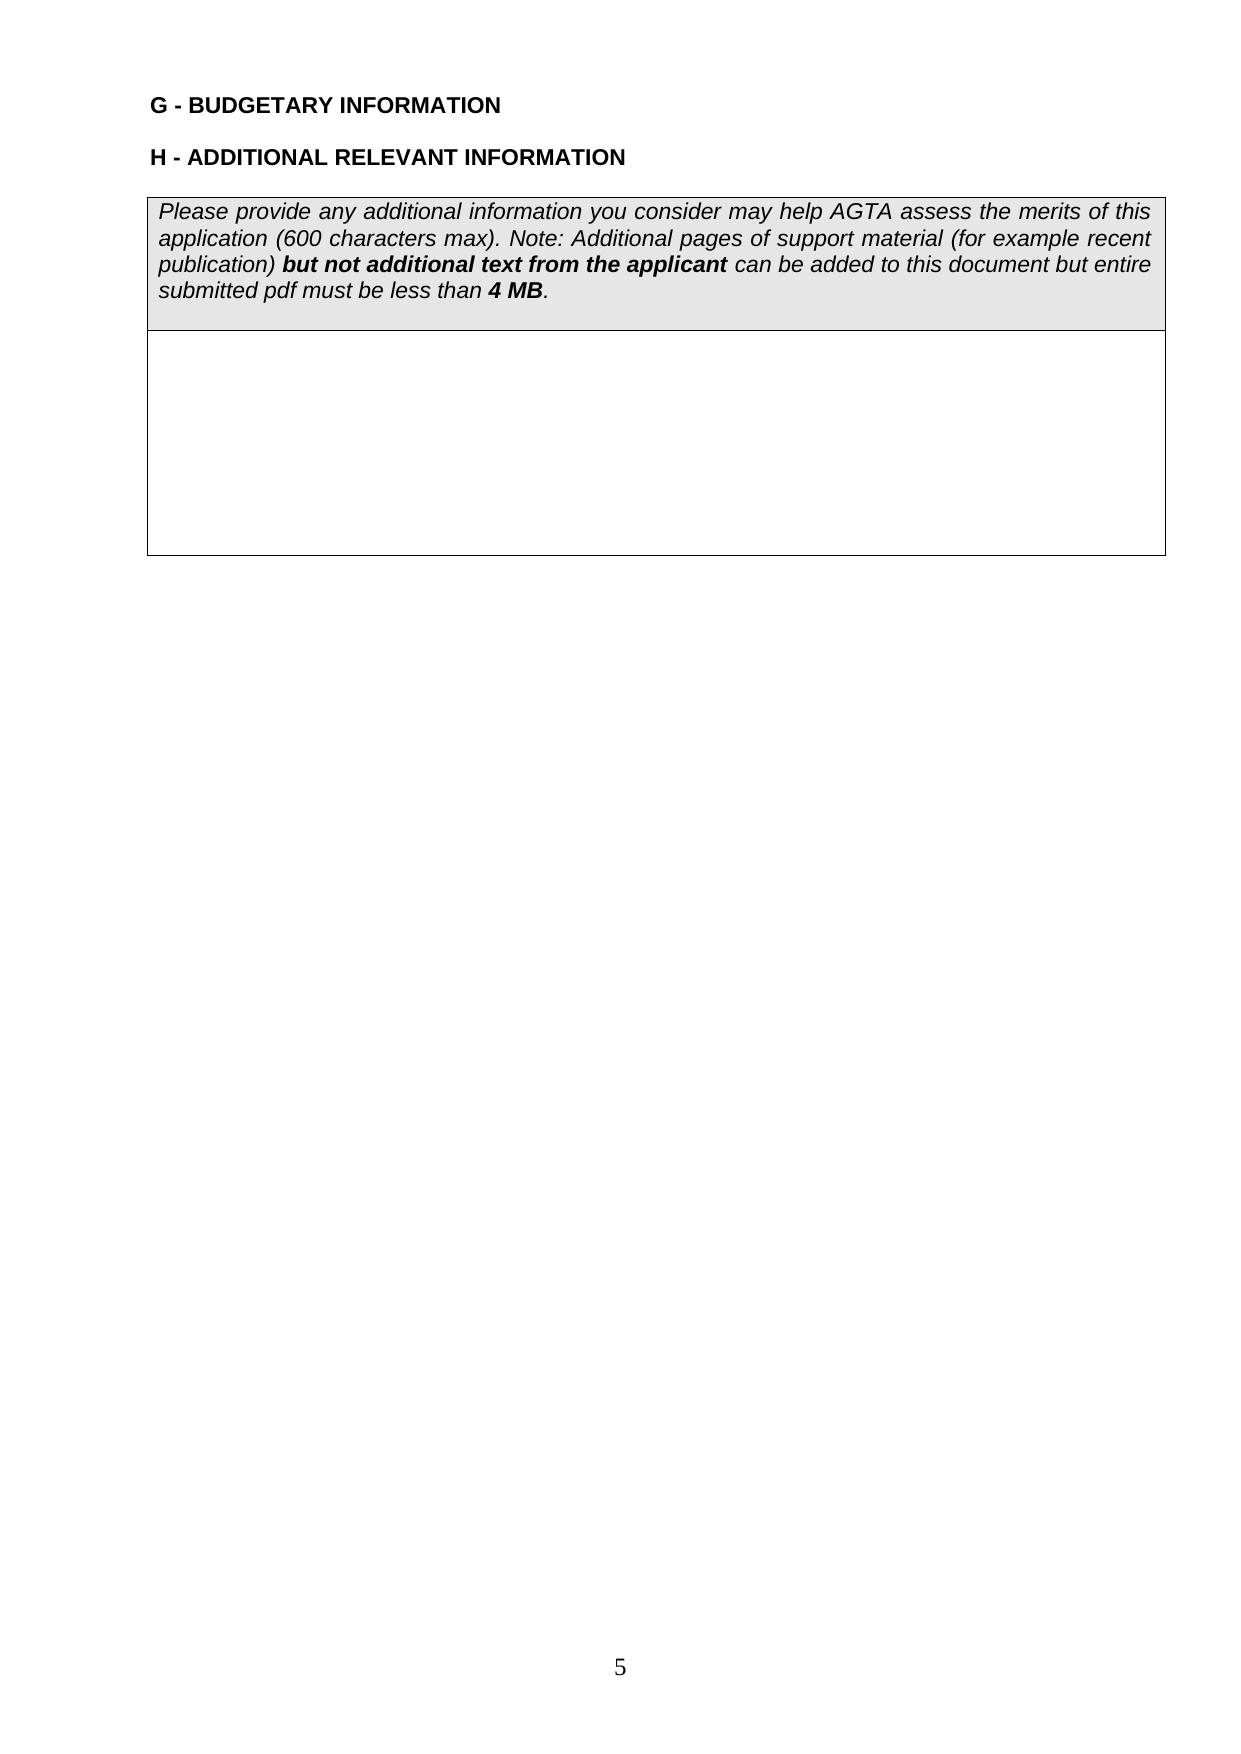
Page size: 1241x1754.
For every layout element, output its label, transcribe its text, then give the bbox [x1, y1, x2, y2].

text H - ADDITIONAL RELEVANT INFORMATION [91, 144, 1090, 171]
table_header Please provide any additional information you consider may help AGTA assess the merits of this application (600 characters max). Note: Additional pages of support material (for example recent publication) but not additional text from the applicant can be added to this document but entire submitted pdf must be less than 4 MB. [148, 198, 1165, 330]
table_cell [148, 331, 1165, 554]
text G - BUDGETARY INFORMATION [91, 92, 1090, 118]
